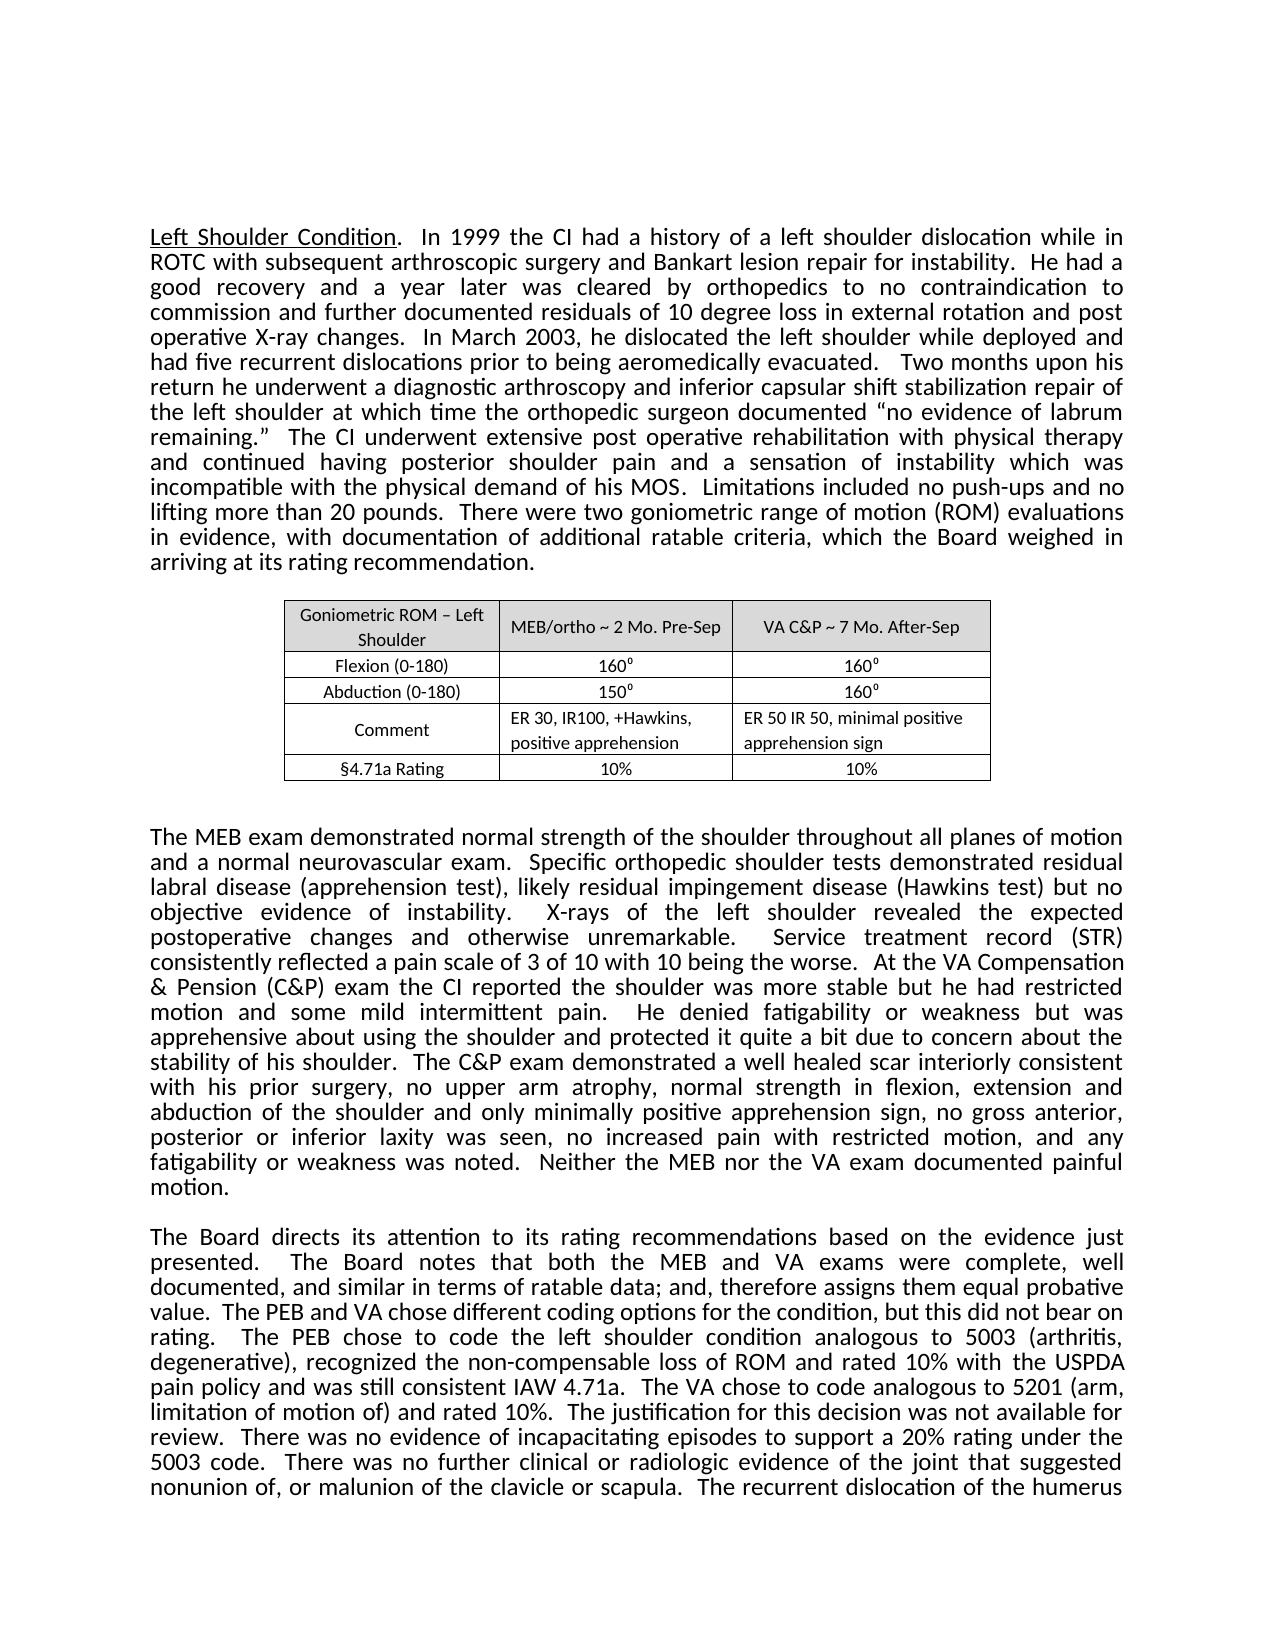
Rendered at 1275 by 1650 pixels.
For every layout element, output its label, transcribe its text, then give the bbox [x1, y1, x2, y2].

table_cell 10% [500, 755, 732, 780]
text Left Shoulder Condition. In 1999 the CI had a history of a left shoulder dislocation while in ROTC with subsequent arthroscopic surgery and Bankart lesion repair for instability. He had a good recovery and a year later was cleared by orthopedics to no contraindication to commission and further documented residuals of 10 degree loss in external rotation and post operative X-ray changes. In March 2003, he dislocated the left shoulder while deployed and had five recurrent dislocations prior to being aeromedically evacuated. Two months upon his return he underwent a diagnostic arthroscopy and inferior capsular shift stabilization repair of the left shoulder at which time the orthopedic surgeon documented “no evidence of labrum remaining.” The CI underwent extensive post operative rehabilitation with physical therapy and continued having posterior shoulder pain and a sensation of instability which was incompatible with the physical demand of his MOS. Limitations included no push-ups and no lifting more than 20 pounds. There were two goniometric range of motion (ROM) evaluations in evidence, with documentation of additional ratable criteria, which the Board weighed in arriving at its rating recommendation. [150, 225, 1125, 575]
table_cell 10% [733, 755, 990, 780]
table_cell 160⁰ [733, 652, 990, 677]
table_cell Abduction (0-180) [285, 678, 499, 703]
table_header VA C&P ~ 7 Mo. After-Sep [733, 601, 990, 651]
table_cell Comment [285, 704, 499, 754]
table_cell ER 30, IR100, +Hawkins, positive apprehension [500, 704, 732, 754]
table_cell ER 50 IR 50, minimal positive apprehension sign [733, 704, 990, 754]
table_header Goniometric ROM – Left Shoulder [285, 601, 499, 651]
table_cell 150⁰ [500, 678, 732, 703]
table_cell 160⁰ [733, 678, 990, 703]
table_cell Flexion (0-180) [285, 652, 499, 677]
table_cell 160⁰ [500, 652, 732, 677]
text The MEB exam demonstrated normal strength of the shoulder throughout all planes of motion and a normal neurovascular exam. Specific orthopedic shoulder tests demonstrated residual labral disease (apprehension test), likely residual impingement disease (Hawkins test) but no objective evidence of instability. X-rays of the left shoulder revealed the expected postoperative changes and otherwise unremarkable. Service treatment record (STR) consistently reflected a pain scale of 3 of 10 with 10 being the worse. At the VA Compensation & Pension (C&P) exam the CI reported the shoulder was more stable but he had restricted motion and some mild intermittent pain. He denied fatigability or weakness but was apprehensive about using the shoulder and protected it quite a bit due to concern about the stability of his shoulder. The C&P exam demonstrated a well healed scar interiorly consistent with his prior surgery, no upper arm atrophy, normal strength in flexion, extension and abduction of the shoulder and only minimally positive apprehension sign, no gross anterior, posterior or inferior laxity was seen, no increased pain with restricted motion, and any fatigability or weakness was noted. Neither the MEB nor the VA exam documented painful motion. [150, 825, 1125, 1200]
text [150, 1225, 1125, 1500]
table_header MEB/ortho ~ 2 Mo. Pre-Sep [500, 601, 732, 651]
table_cell §4.71a Rating [285, 755, 499, 780]
